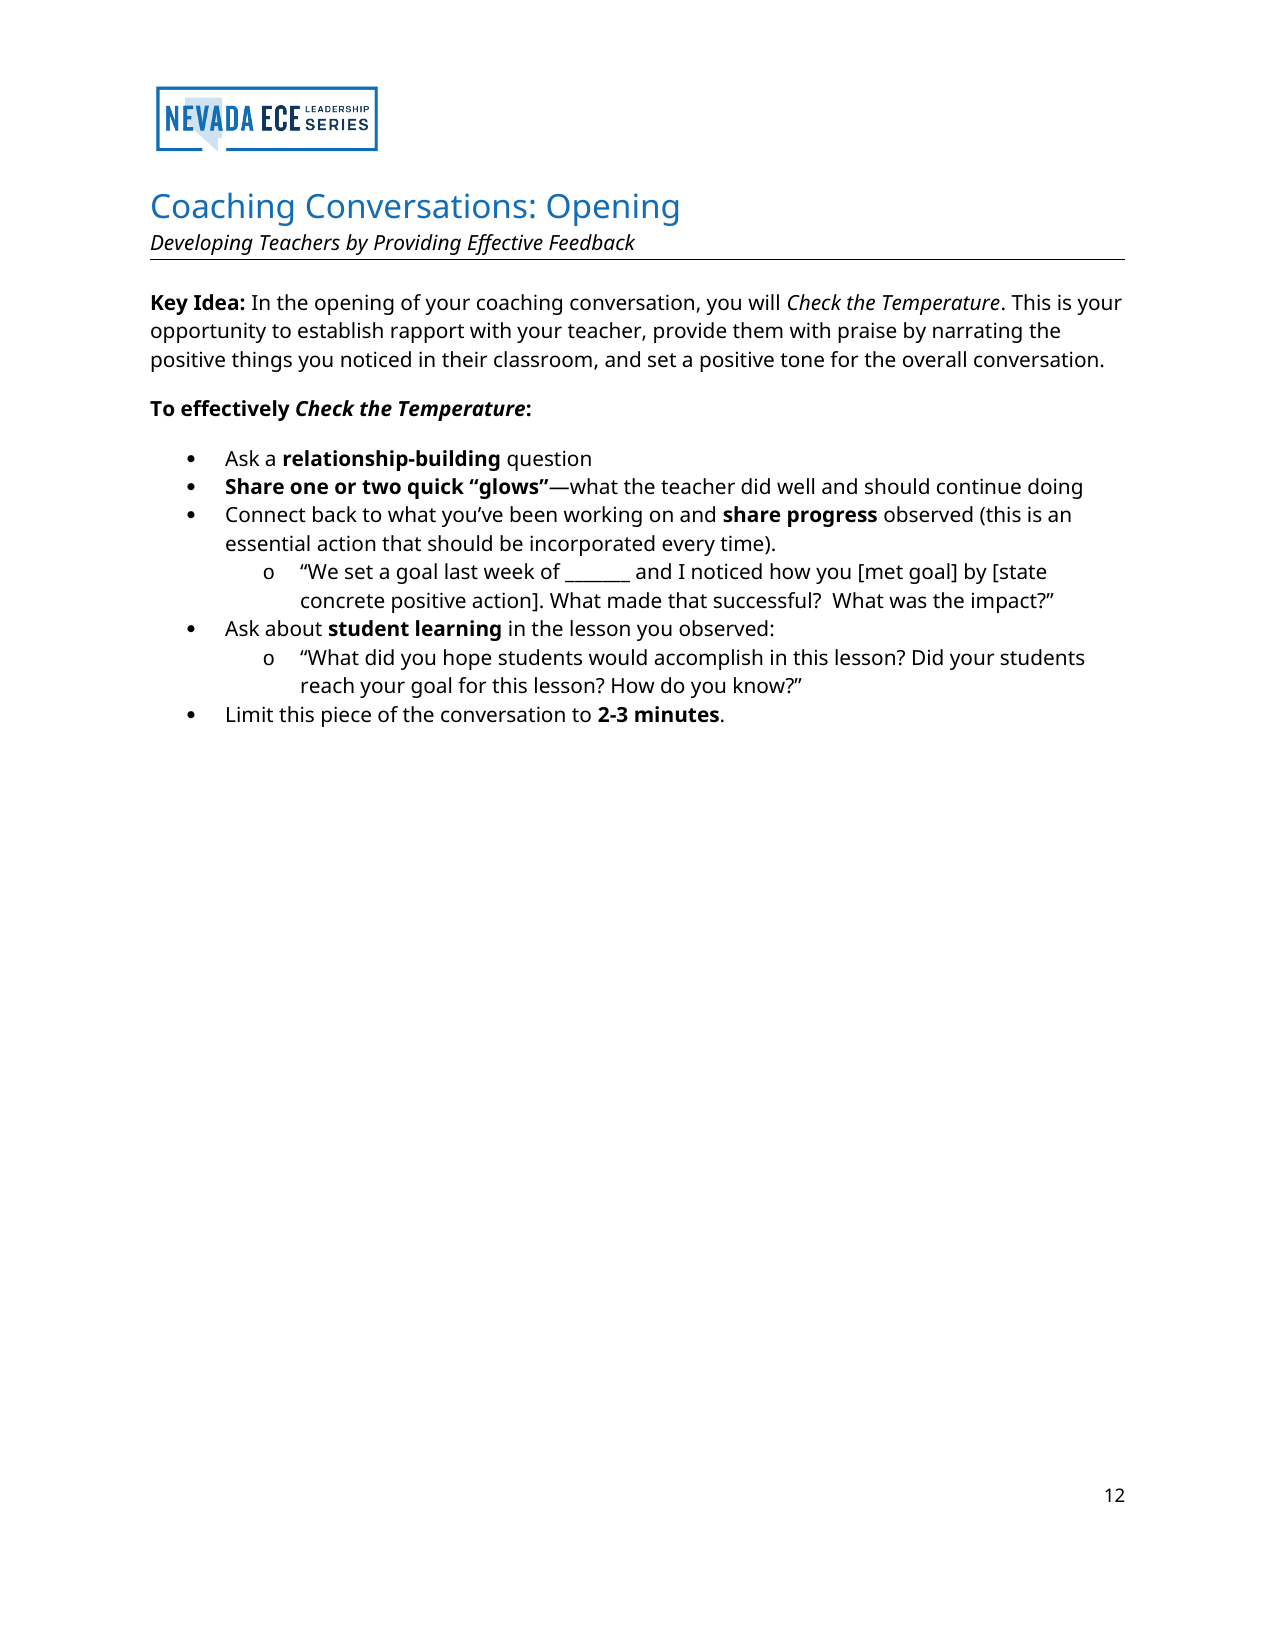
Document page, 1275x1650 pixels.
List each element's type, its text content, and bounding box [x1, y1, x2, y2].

list “What did you hope students would accomplish in this lesson? Did your students reach your goal for this lesson? How do you know?” [262, 643, 1125, 700]
list Limit this piece of the conversation to 2-3 minutes. [187, 700, 1125, 728]
list Share one or two quick “glows”—what the teacher did well and should continue doing [187, 472, 1125, 501]
list “We set a goal last week of _______ and I noticed how you [met goal] by [state concrete positive action]. What made that successful? What was the impact?” [262, 557, 1125, 614]
text Coaching Conversations: Opening [150, 183, 1125, 228]
list Ask about student learning in the lesson you observed: [187, 614, 1125, 643]
text To effectively Check the Temperature: [150, 394, 1125, 423]
text Developing Teachers by Providing Effective Feedback [150, 228, 1125, 259]
list Ask a relationship-building question [187, 444, 1125, 472]
list Connect back to what you’ve been working on and share progress observed (this is an essential action that should be incorporated every time). [187, 501, 1125, 557]
text Key Idea: In the opening of your coaching conversation, you will Check the Temperature. This is your opportunity to establish rapport with your teacher, provide them with praise by narrating the positive things you noticed in their classroom, and set a positive tone for the overall conversation. [150, 288, 1125, 373]
picture [150, 75, 383, 162]
